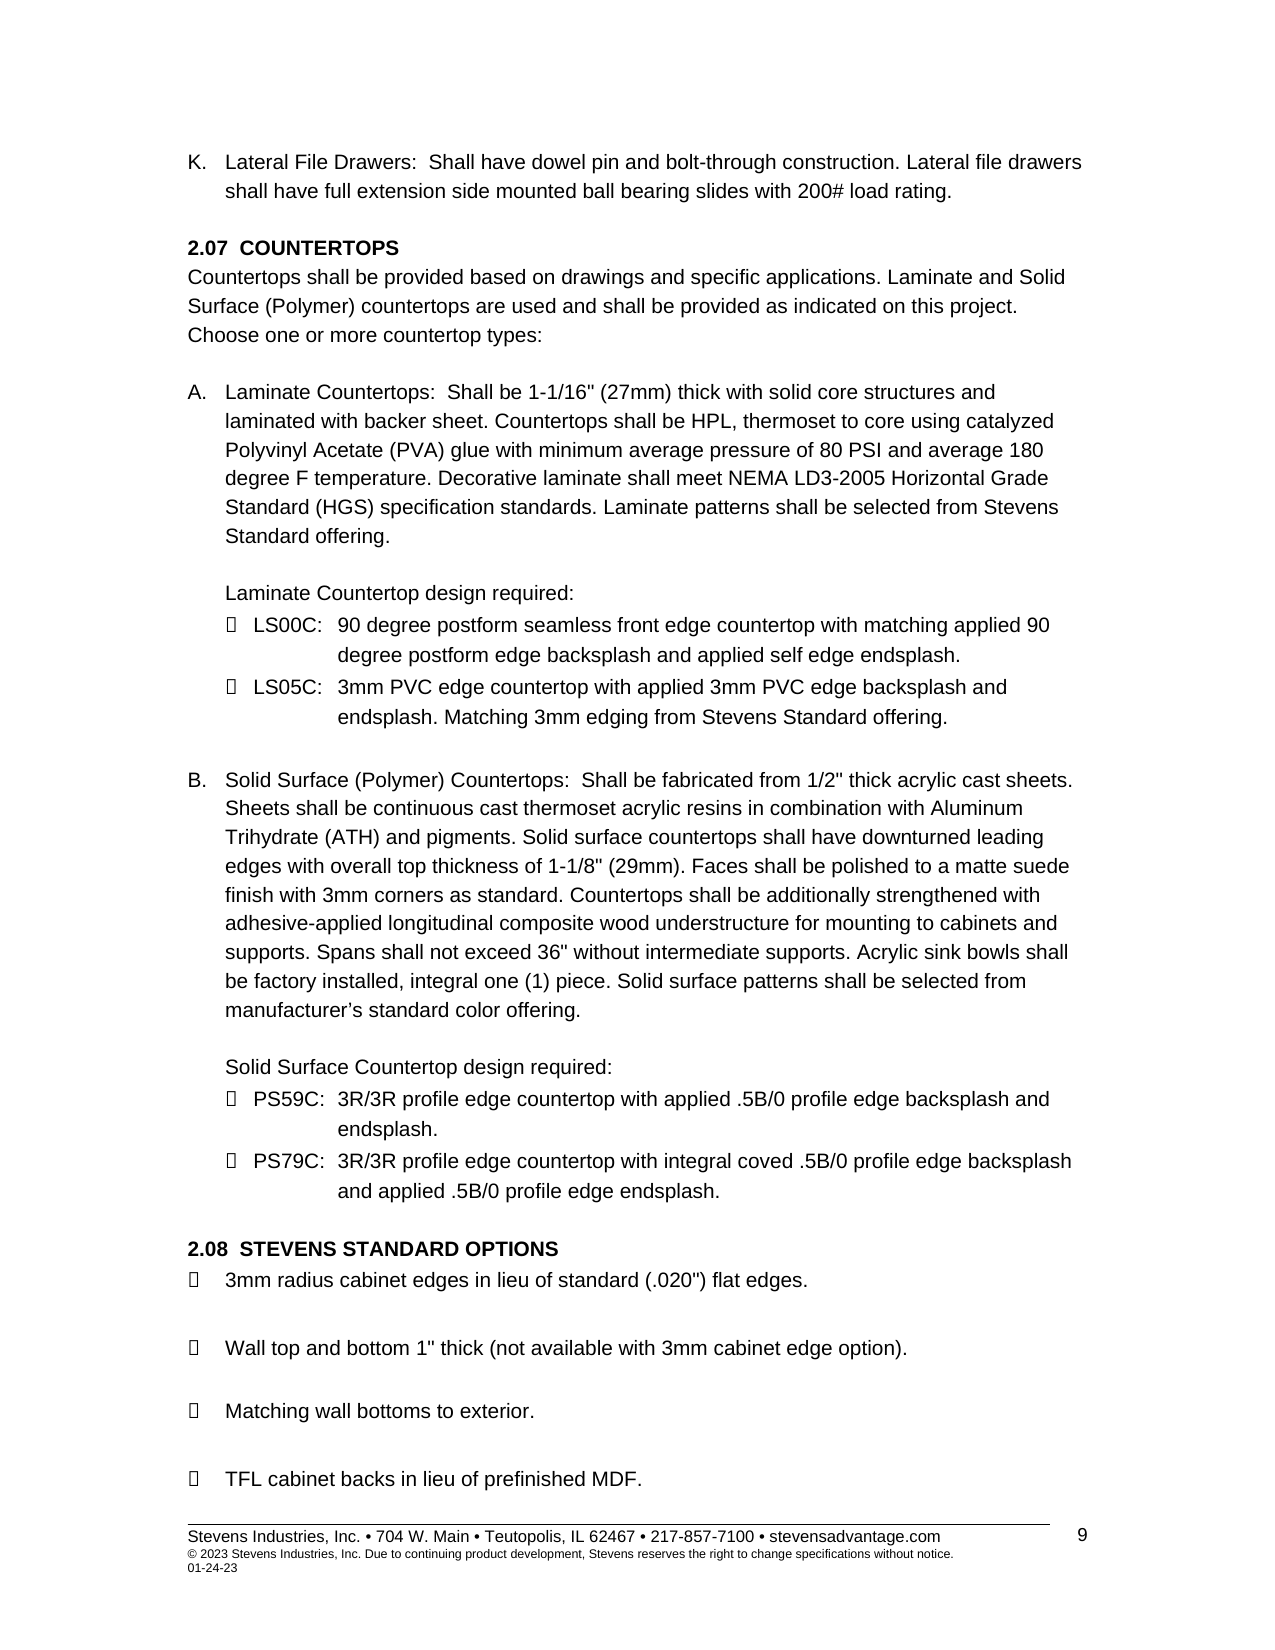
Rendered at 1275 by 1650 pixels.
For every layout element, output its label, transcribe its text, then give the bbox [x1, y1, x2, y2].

text  LS00C: 90 degree postform seamless front edge countertop with matching applied 90 degree postform edge backsplash and applied self edge endsplash. [225, 610, 1087, 667]
text 2.08 STEVENS STANDARD OPTIONS [187, 1236, 1087, 1260]
text  PS79C: 3R/3R profile edge countertop with integral coved .5B/0 profile edge backsplash and applied .5B/0 profile edge endsplash. [225, 1146, 1087, 1203]
text Solid Surface Countertop design required: [187, 1055, 1087, 1079]
text  TFL cabinet backs in lieu of prefinished MDF. [187, 1464, 1087, 1492]
text Countertops shall be provided based on drawings and specific applications. Laminate and Solid Surface (Polymer) countertops are used and shall be provided as indicated on this project. Choose one or more countertop types: [187, 265, 1087, 346]
text B. Solid Surface (Polymer) Countertops: Shall be fabricated from 1/2" thick acrylic cast sheets. Sheets shall be continuous cast thermoset acrylic resins in combination with Aluminum Trihydrate (ATH) and pigments. Solid surface countertops shall have downturned leading edges with overall top thickness of 1-1/8" (29mm). Faces shall be polished to a matte suede finish with 3mm corners as standard. Countertops shall be additionally strengthened with adhesive-applied longitudinal composite wood understructure for mounting to cabinets and supports. Spans shall not exceed 36" without intermediate supports. Acrylic sink bowls shall be factory installed, integral one (1) piece. Solid surface patterns shall be selected from manufacturer’s standard color offering. [187, 767, 1087, 1021]
text Laminate Countertop design required: [187, 581, 1087, 605]
text  3mm radius cabinet edges in lieu of standard (.020") flat edges. [187, 1265, 1087, 1294]
text  Matching wall bottoms to exterior. [187, 1396, 1087, 1424]
text K. Lateral File Drawers: Shall have dowel pin and bolt-through construction. Lateral file drawers shall have full extension side mounted ball bearing slides with 200# load rating. [187, 150, 1087, 203]
text A. Laminate Countertops: Shall be 1-1/16" (27mm) thick with solid core structures and laminated with backer sheet. Countertops shall be HPL, thermoset to core using catalyzed Polyvinyl Acetate (PVA) glue with minimum average pressure of 80 PSI and average 180 degree F temperature. Decorative laminate shall meet NEMA LD3-2005 Horizontal Grade Standard (HGS) specification standards. Laminate patterns shall be selected from Stevens Standard offering. [187, 380, 1087, 548]
text  Wall top and bottom 1" thick (not available with 3mm cabinet edge option). [187, 1333, 1087, 1362]
text  PS59C: 3R/3R profile edge countertop with applied .5B/0 profile edge backsplash and endsplash. [225, 1084, 1087, 1141]
text 2.07 COUNTERTOPS [187, 236, 1087, 260]
text  LS05C: 3mm PVC edge countertop with applied 3mm PVC edge backsplash and endsplash. Matching 3mm edging from Stevens Standard offering. [225, 672, 1087, 729]
